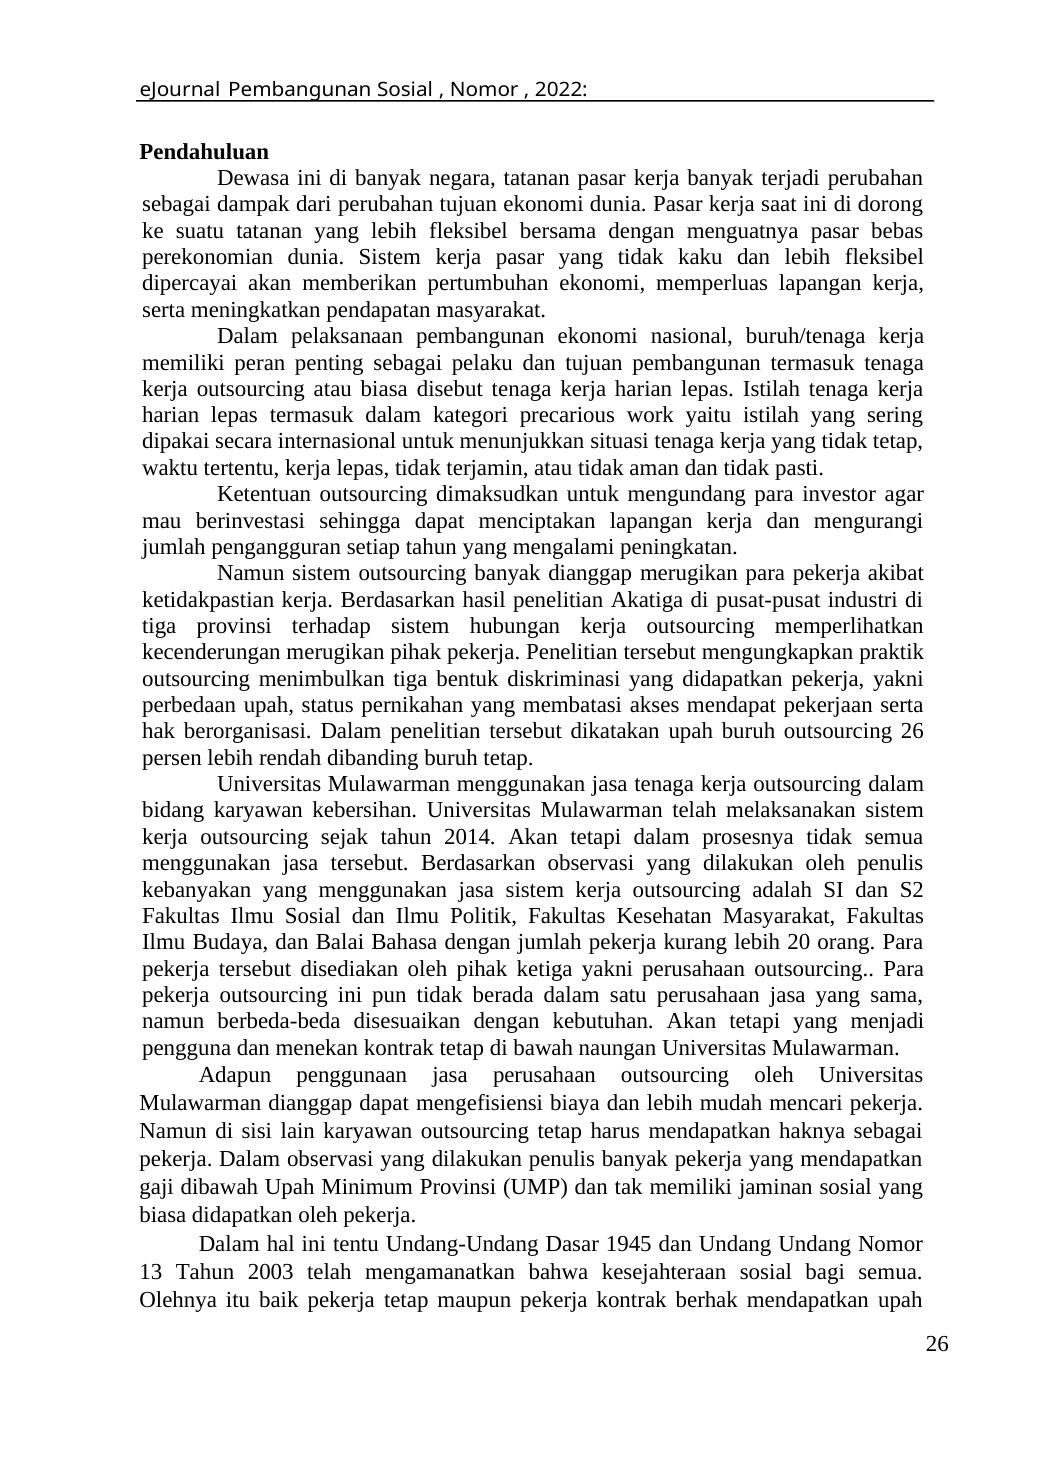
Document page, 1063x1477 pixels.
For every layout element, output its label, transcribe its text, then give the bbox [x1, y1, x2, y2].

text Adapun penggunaan jasa perusahaan outsourcing oleh Universitas Mulawarman dianggap dapat mengefisiensi biaya dan lebih mudah mencari pekerja. Namun di sisi lain karyawan outsourcing tetap harus mendapatkan haknya sebagai pekerja. Dalam observasi yang dilakukan penulis banyak pekerja yang mendapatkan gaji dibawah Upah Minimum Provinsi (UMP) dan tak memiliki jaminan sosial yang biasa didapatkan oleh pekerja. [139, 1061, 924, 1227]
text Ketentuan outsourcing dimaksudkan untuk mengundang para investor agar mau berinvestasi sehingga dapat menciptakan lapangan kerja dan mengurangi jumlah pengangguran setiap tahun yang mengalami peningkatan. [142, 480, 925, 559]
text Dalam pelaksanaan pembangunan ekonomi nasional, buruh/tenaga kerja memiliki peran penting sebagai pelaku dan tujuan pembangunan termasuk tenaga kerja outsourcing atau biasa disebut tenaga kerja harian lepas. Istilah tenaga kerja harian lepas termasuk dalam kategori precarious work yaitu istilah yang sering dipakai secara internasional untuk menunjukkan situasi tenaga kerja yang tidak tetap, waktu tertentu, kerja lepas, tidak terjamin, atau tidak aman dan tidak pasti. [142, 322, 925, 480]
text Pendahuluan [139, 138, 948, 164]
text Universitas Mulawarman menggunakan jasa tenaga kerja outsourcing dalam bidang karyawan kebersihan. Universitas Mulawarman telah melaksanakan sistem kerja outsourcing sejak tahun 2014. Akan tetapi dalam prosesnya tidak semua menggunakan jasa tersebut. Berdasarkan observasi yang dilakukan oleh penulis kebanyakan yang menggunakan jasa sistem kerja outsourcing adalah SI dan S2 Fakultas Ilmu Sosial dan Ilmu Politik, Fakultas Kesehatan Masyarakat, Fakultas Ilmu Budaya, dan Balai Bahasa dengan jumlah pekerja kurang lebih 20 orang. Para pekerja tersebut disediakan oleh pihak ketiga yakni perusahaan outsourcing.. Para pekerja outsourcing ini pun tidak berada dalam satu perusahaan jasa yang sama, namun berbeda-beda disesuaikan dengan kebutuhan. Akan tetapi yang menjadi pengguna dan menekan kontrak tetap di bawah naungan Universitas Mulawarman. [142, 770, 925, 1060]
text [139, 1230, 924, 1312]
text Namun sistem outsourcing banyak dianggap merugikan para pekerja akibat ketidakpastian kerja. Berdasarkan hasil penelitian Akatiga di pusat-pusat industri di tiga provinsi terhadap sistem hubungan kerja outsourcing memperlihatkan kecenderungan merugikan pihak pekerja. Penelitian tersebut mengungkapkan praktik outsourcing menimbulkan tiga bentuk diskriminasi yang didapatkan pekerja, yakni perbedaan upah, status pernikahan yang membatasi akses mendapat pekerjaan serta hak berorganisasi. Dalam penelitian tersebut dikatakan upah buruh outsourcing 26 persen lebih rendah dibanding buruh tetap. [142, 559, 925, 770]
text Dewasa ini di banyak negara, tatanan pasar kerja banyak terjadi perubahan sebagai dampak dari perubahan tujuan ekonomi dunia. Pasar kerja saat ini di dorong ke suatu tatanan yang lebih fleksibel bersama dengan menguatnya pasar bebas perekonomian dunia. Sistem kerja pasar yang tidak kaku dan lebih fleksibel dipercayai akan memberikan pertumbuhan ekonomi, memperluas lapangan kerja, serta meningkatkan pendapatan masyarakat. [142, 164, 925, 322]
